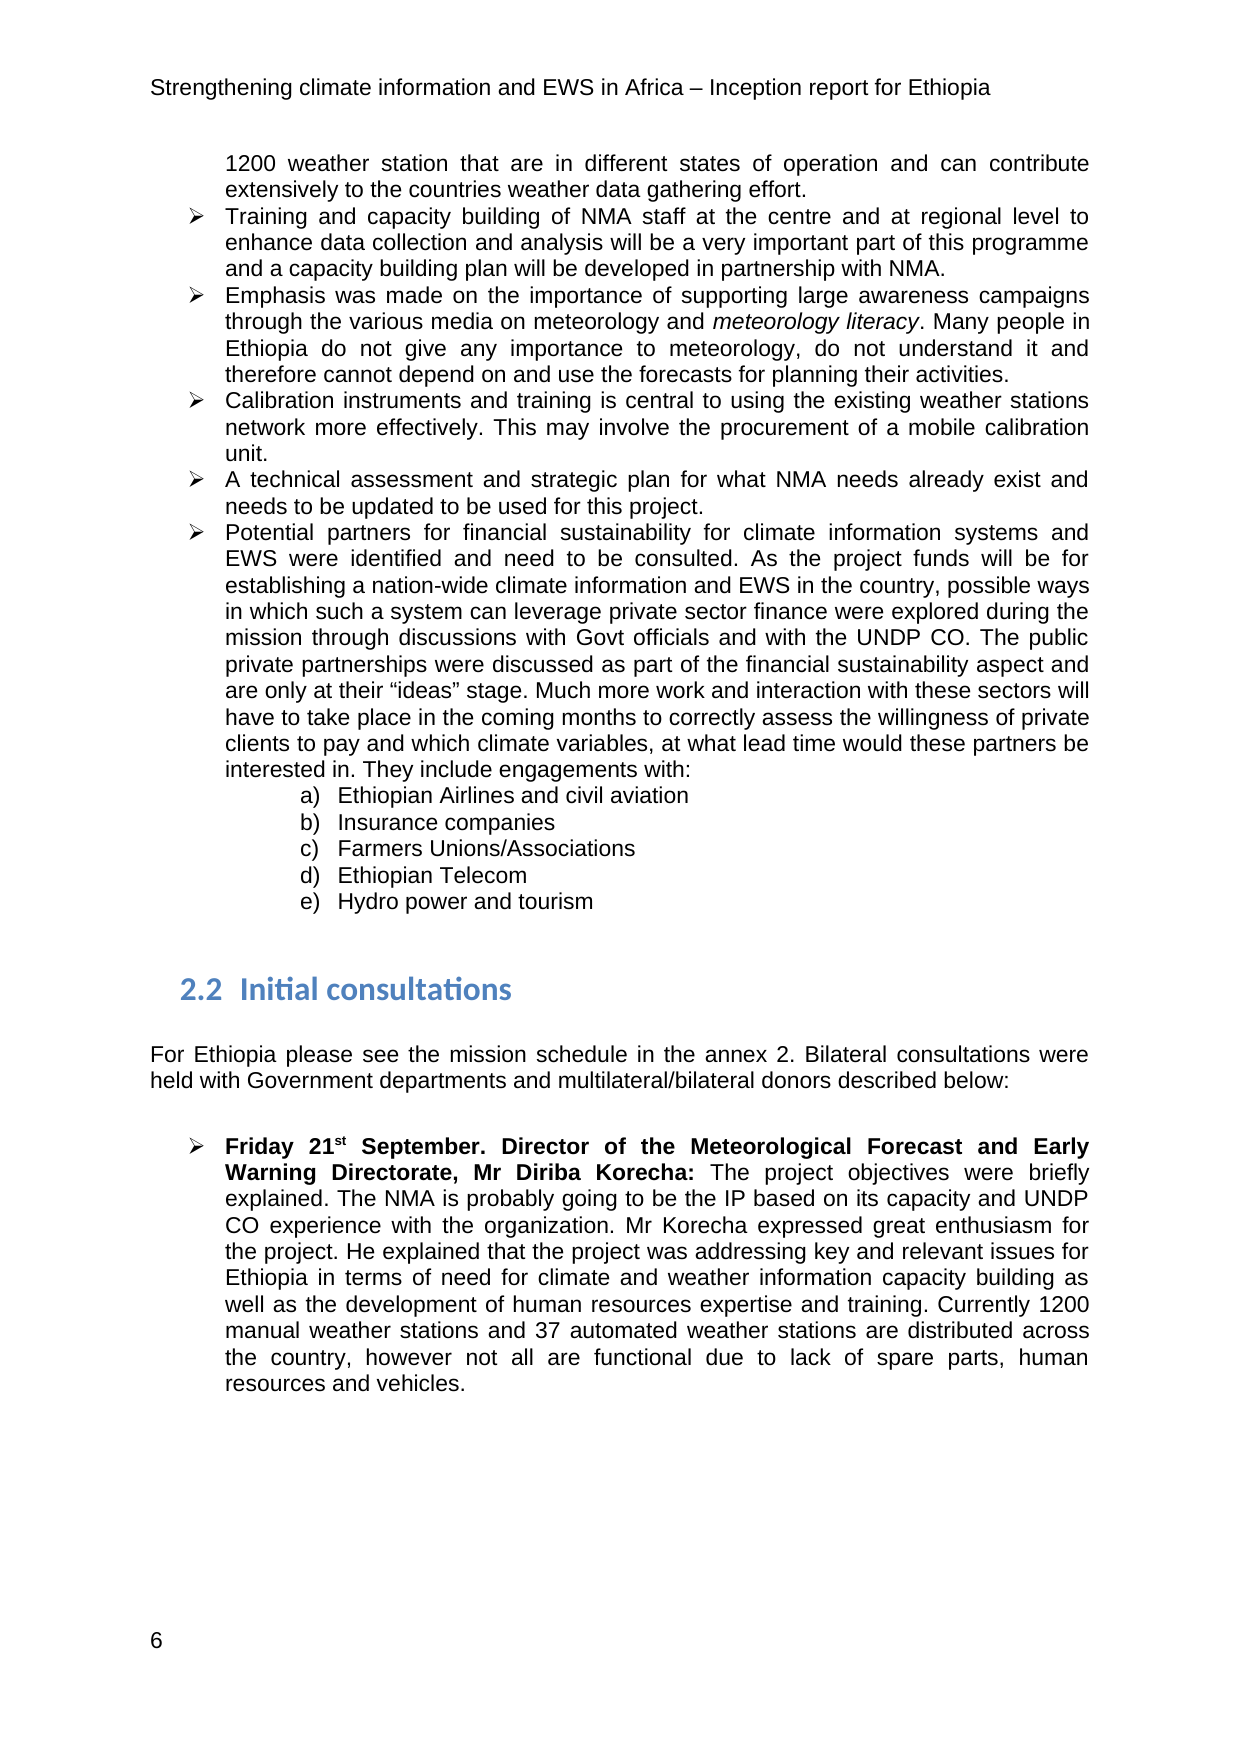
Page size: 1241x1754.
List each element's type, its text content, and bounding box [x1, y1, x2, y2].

list Potential partners for financial sustainability for climate information systems and EWS were identified and need to be consulted. As the project funds will be for establishing a nation-wide climate information and EWS in the country, possible ways in which such a system can leverage private sector finance were explored during the mission through discussions with Govt officials and with the UNDP CO. The public private partnerships were discussed as part of the financial sustainability aspect and are only at their “ideas” stage. Much more work and interaction with these sectors will have to take place in the coming months to correctly assess the willingness of private clients to pay and which climate variables, at what lead time would these partners be interested in. They include engagements with: [187, 519, 1090, 782]
list Ethiopian Telecom [300, 862, 1090, 888]
list Calibration instruments and training is central to using the existing weather stations network more effectively. This may involve the procurement of a mobile calibration unit. [187, 387, 1090, 466]
subtitle Initial consultations [179, 968, 1090, 1008]
list Insurance companies [300, 809, 1090, 835]
text For Ethiopia please see the mission schedule in the annex 2. Bilateral consultations were held with Government departments and multilateral/bilateral donors described below: [150, 1041, 1090, 1094]
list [187, 150, 1090, 203]
list Farmers Unions/Associations [300, 835, 1090, 862]
list Emphasis was made on the importance of supporting large awareness campaigns through the various media on meteorology and meteorology literacy. Many people in Ethiopia do not give any importance to meteorology, do not understand it and therefore cannot depend on and use the forecasts for planning their activities. [187, 282, 1090, 387]
list Ethiopian Airlines and civil aviation [300, 782, 1090, 809]
list A technical assessment and strategic plan for what NMA needs already exist and needs to be updated to be used for this project. [187, 466, 1090, 519]
list Friday 21st September. Director of the Meteorological Forecast and Early Warning Directorate, Mr Diriba Korecha: The project objectives were briefly explained. The NMA is probably going to be the IP based on its capacity and UNDP CO experience with the organization. Mr Korecha expressed great enthusiasm for the project. He explained that the project was addressing key and relevant issues for Ethiopia in terms of need for climate and weather information capacity building as well as the development of human resources expertise and training. Currently 1200 manual weather stations and 37 automated weather stations are distributed across the country, however not all are functional due to lack of spare parts, human resources and vehicles. [187, 1133, 1090, 1396]
list Training and capacity building of NMA staff at the centre and at regional level to enhance data collection and analysis will be a very important part of this programme and a capacity building plan will be developed in partnership with NMA. [187, 203, 1090, 282]
list Hydro power and tourism [300, 888, 1090, 914]
